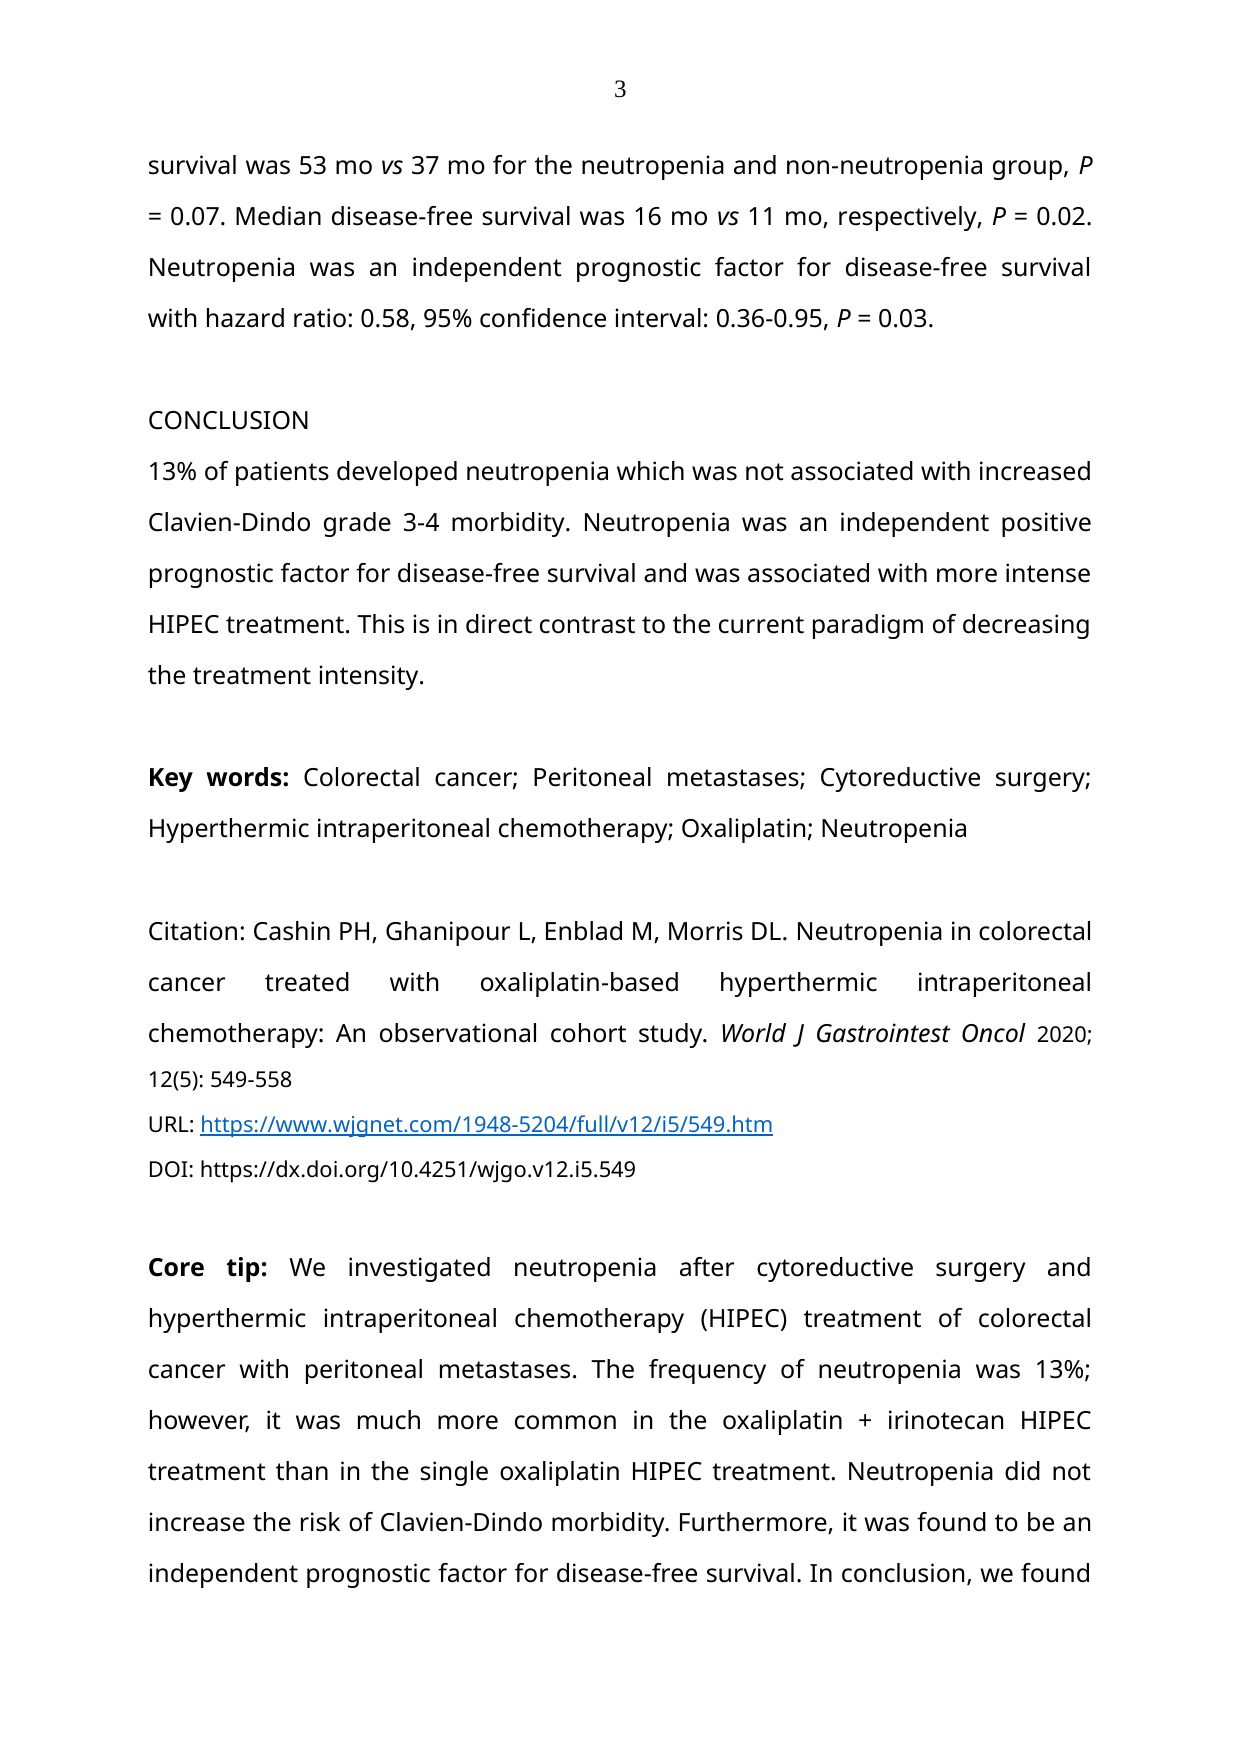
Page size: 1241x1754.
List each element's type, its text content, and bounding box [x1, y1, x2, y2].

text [148, 148, 1093, 335]
text 13% of patients developed neutropenia which was not associated with increased Clavien-Dindo grade 3-4 morbidity. Neutropenia was an independent positive prognostic factor for disease-free survival and was associated with more intense HIPEC treatment. This is in direct contrast to the current paradigm of decreasing the treatment intensity. [148, 454, 1093, 692]
text URL: https://www.wjgnet.com/1948-5204/full/v12/i5/549.htm [148, 1109, 461, 1139]
text CONCLUSION [148, 403, 1093, 437]
text DOI: https://dx.doi.org/10.4251/wjgo.v12.i5.549 [148, 1154, 1093, 1183]
text Key words: Colorectal cancer; Peritoneal metastases; Cytoreductive surgery; Hyperthermic intraperitoneal chemotherapy; Oxaliplatin; Neutropenia [148, 760, 1093, 845]
text Citation: Cashin PH, Ghanipour L, Enblad M, Morris DL. Neutropenia in colorectal cancer treated with oxaliplatin-based hyperthermic intraperitoneal chemotherapy: An observational cohort study. World J Gastrointest Oncol 2020; 12(5): 549-558 [148, 913, 1093, 1094]
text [148, 1249, 1093, 1590]
text URL: https://www.wjgnet.com/1948-5204/full/v12/i5/549.htm [568, 1109, 1093, 1139]
